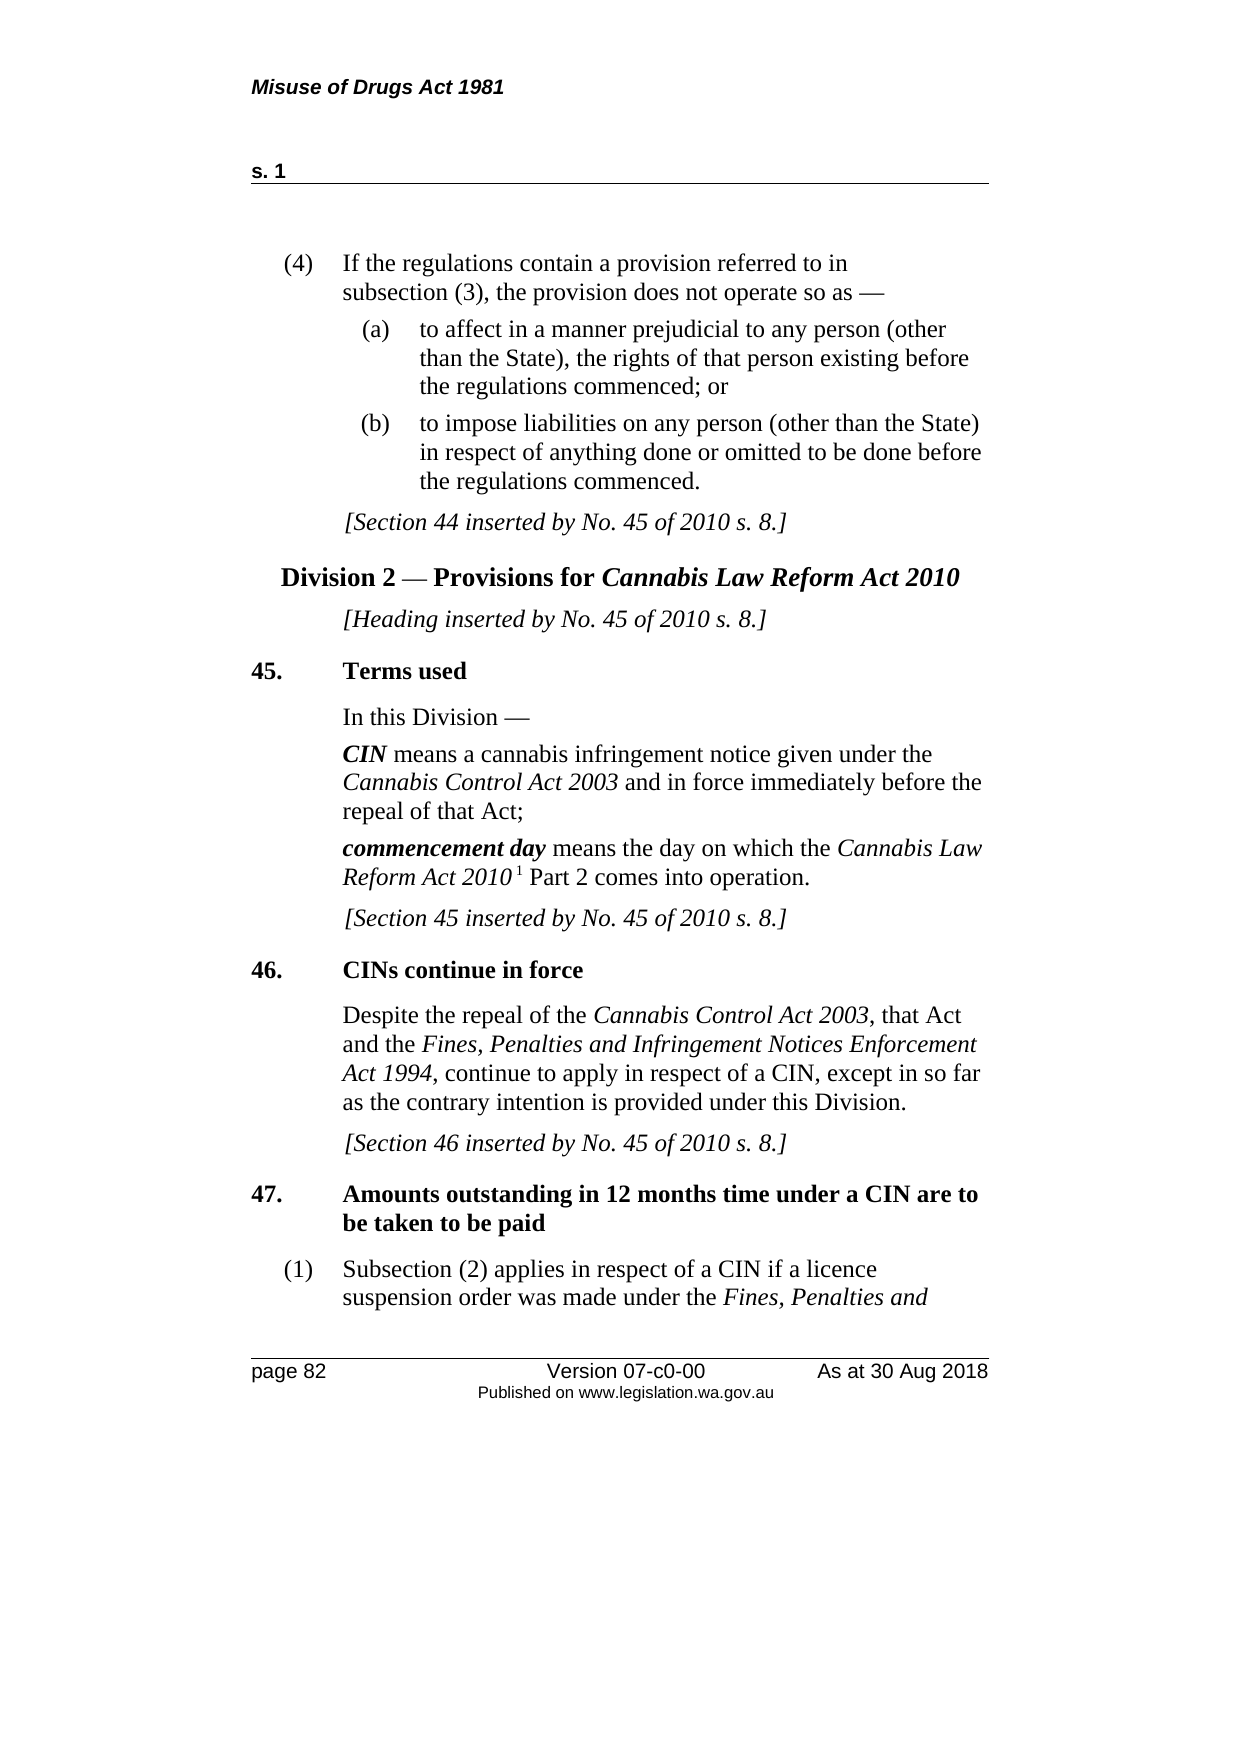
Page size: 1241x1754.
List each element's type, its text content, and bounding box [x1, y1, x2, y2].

subtitle Division 2 — Provisions for Cannabis Law Reform Act 2010 [251, 561, 989, 592]
text [Section 46 inserted by No. 45 of 2010 s. 8.] [251, 1128, 989, 1157]
text (4) If the regulations contain a provision referred to in subsection (3), the provision does not operate so as — [251, 248, 989, 306]
subtitle 45. Terms used [251, 656, 989, 685]
subtitle 47. Amounts outstanding in 12 months time under a CIN are to be taken to be paid [251, 1179, 989, 1237]
subtitle 46. CINs continue in force [251, 955, 989, 984]
text [Section 45 inserted by No. 45 of 2010 s. 8.] [251, 903, 989, 932]
text commencement day means the day on which the Cannabis Law Reform Act 2010 1 Part 2 comes into operation. [251, 833, 989, 891]
text CIN means a cannabis infringement notice given under the Cannabis Control Act 2003 and in force immediately before the repeal of that Act; [251, 739, 989, 825]
text [Section 44 inserted by No. 45 of 2010 s. 8.] [251, 507, 989, 536]
text In this Division — [251, 702, 989, 730]
subtitle [Heading inserted by No. 45 of 2010 s. 8.] [251, 604, 989, 633]
text Despite the repeal of the Cannabis Control Act 2003, that Act and the Fines, Penalties and Infringement Notices Enforcement Act 1994, continue to apply in respect of a CIN, except in so far as the contrary intention is provided under this Division. [251, 1000, 989, 1115]
text (b) to impose liabilities on any person (other than the State) in respect of anything done or omitted to be done before the regulations commenced. [251, 408, 989, 495]
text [251, 1254, 989, 1311]
text (a) to affect in a manner prejudicial to any person (other than the State), the rights of that person existing before the regulations commenced; or [251, 314, 989, 400]
